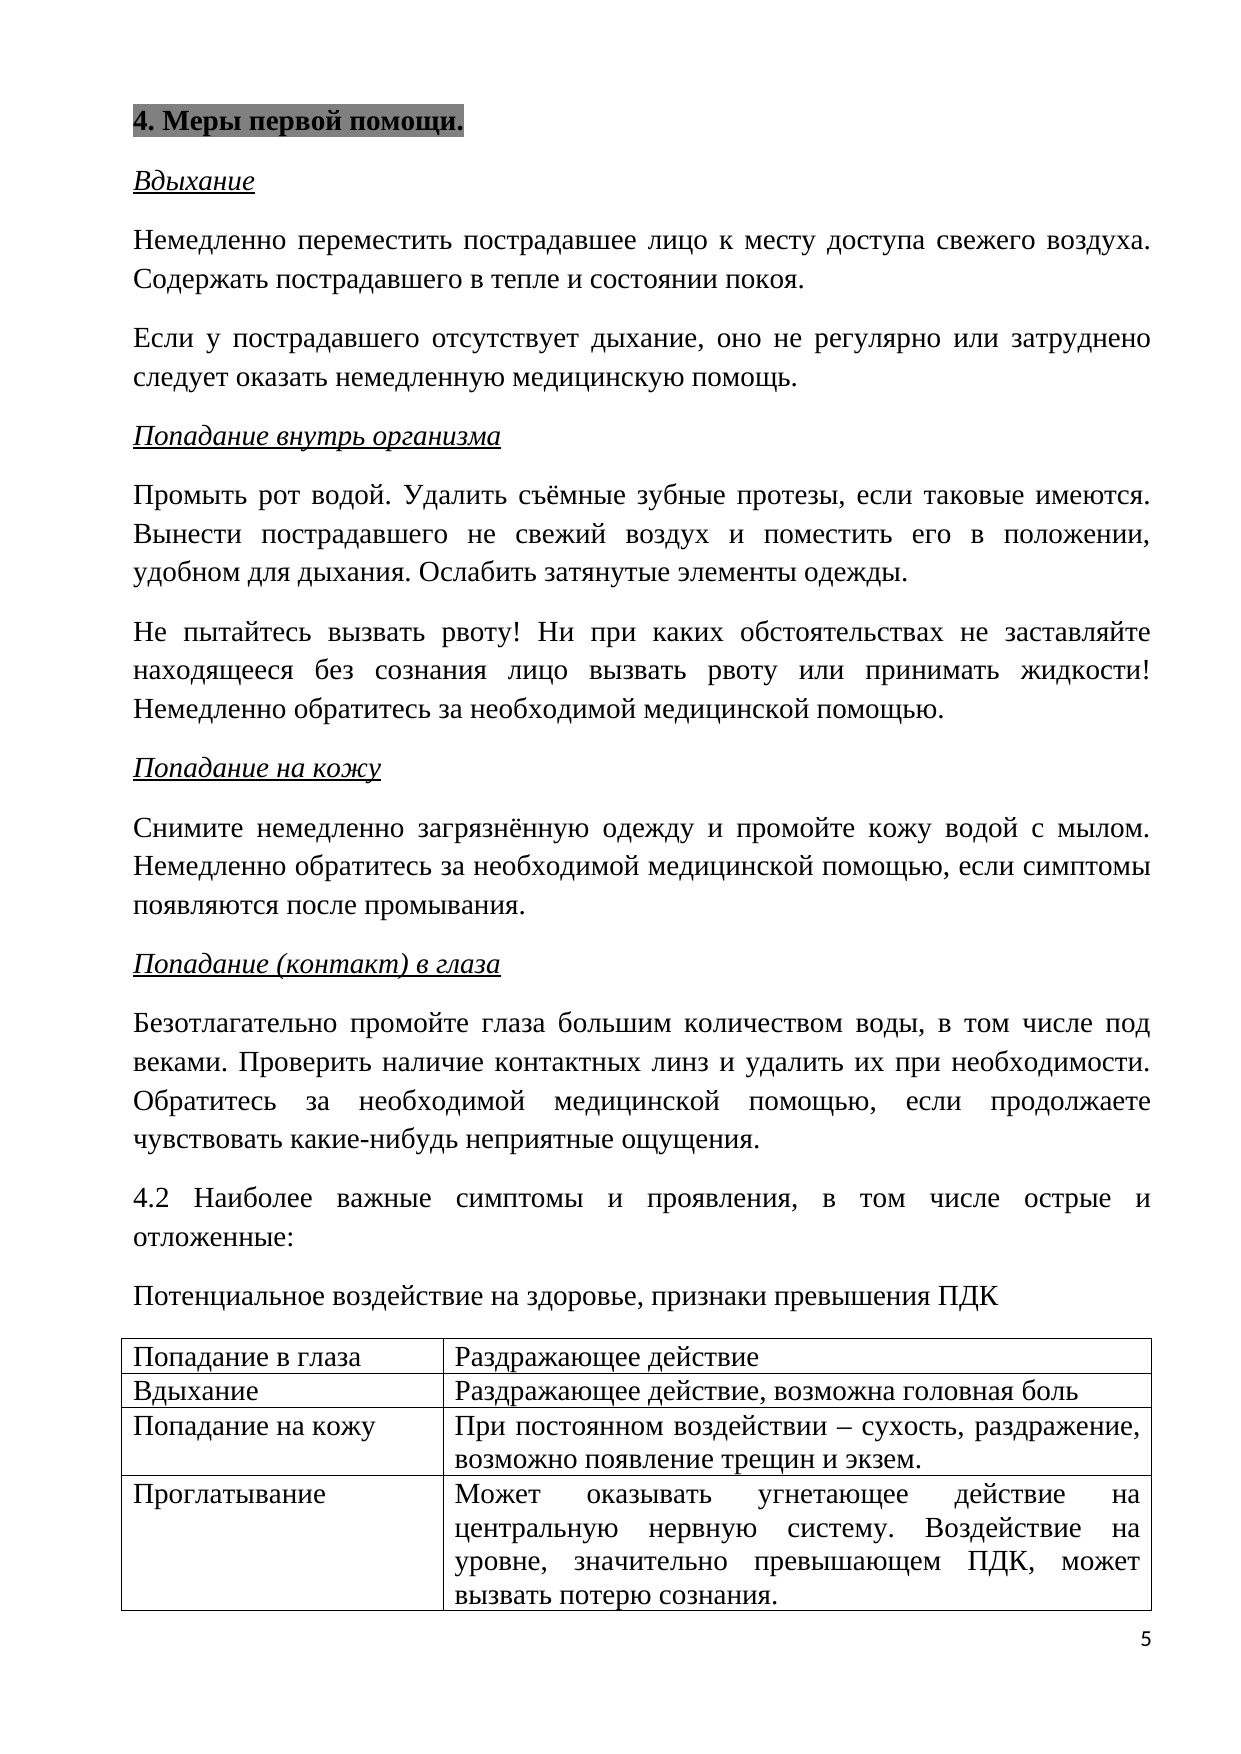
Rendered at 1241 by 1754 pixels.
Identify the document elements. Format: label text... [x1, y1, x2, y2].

table_cell Может оказывать угнетающее действие на центральную нервную систему. Воздействие на уровне, значительно превышающем ПДК, может вызвать потерю сознания. [444, 1476, 1151, 1610]
text Промыть рот водой. Удалить съёмные зубные протезы, если таковые имеются. Вынести пострадавшего не свежий воздух и поместить его в положении, удобном для дыхания. Ослабить затянутые элементы одежды. [133, 477, 1152, 588]
text Снимите немедленно загрязнённую одежду и промойте кожу водой с мылом. Немедленно обратитесь за необходимой медицинской помощью, если симптомы появляются после промывания. [133, 810, 1152, 920]
text Не пытайтесь вызвать рвоту! Ни при каких обстоятельствах не заставляйте находящееся без сознания лицо вызвать рвоту или принимать жидкости! Немедленно обратитесь за необходимой медицинской помощью. [133, 614, 1152, 724]
text Вдыхание [133, 163, 1152, 196]
text Попадание внутрь организма [133, 418, 1152, 452]
text Потенциальное воздействие на здоровье, признаки превышения ПДК [133, 1278, 1152, 1312]
table_header Попадание в глаза [122, 1339, 443, 1372]
table_cell Попадание на кожу [122, 1408, 443, 1475]
text Попадание (контакт) в глаза [133, 946, 1152, 980]
table_cell При постоянном воздействии – сухость, раздражение, возможно появление трещин и экзем. [444, 1408, 1151, 1475]
text Если у пострадавшего отсутствует дыхание, оно не регулярно или затруднено следует оказать немедленную медицинскую помощь. [133, 320, 1152, 392]
text Попадание на кожу [133, 750, 1152, 784]
table_cell Проглатывание [122, 1476, 443, 1610]
table_header Раздражающее действие [444, 1339, 1151, 1372]
table_cell Раздражающее действие, возможна головная боль [444, 1374, 1151, 1407]
text 4.2 Наиболее важные симптомы и проявления, в том числе острые и отложенные: [133, 1181, 1152, 1253]
table_cell Вдыхание [122, 1374, 443, 1407]
text Безотлагательно промойте глаза большим количеством воды, в том числе под веками. Проверить наличие контактных линз и удалить их при необходимости. Обратитесь за необходимой медицинской помощью, если продолжаете чувствовать какие-нибудь неприятные ощущения. [133, 1006, 1152, 1155]
text Немедленно переместить пострадавшее лицо к месту доступа свежего воздуха. Содержать пострадавшего в тепле и состоянии покоя. [133, 222, 1152, 294]
text 4. Меры первой помощи. [133, 103, 1152, 137]
